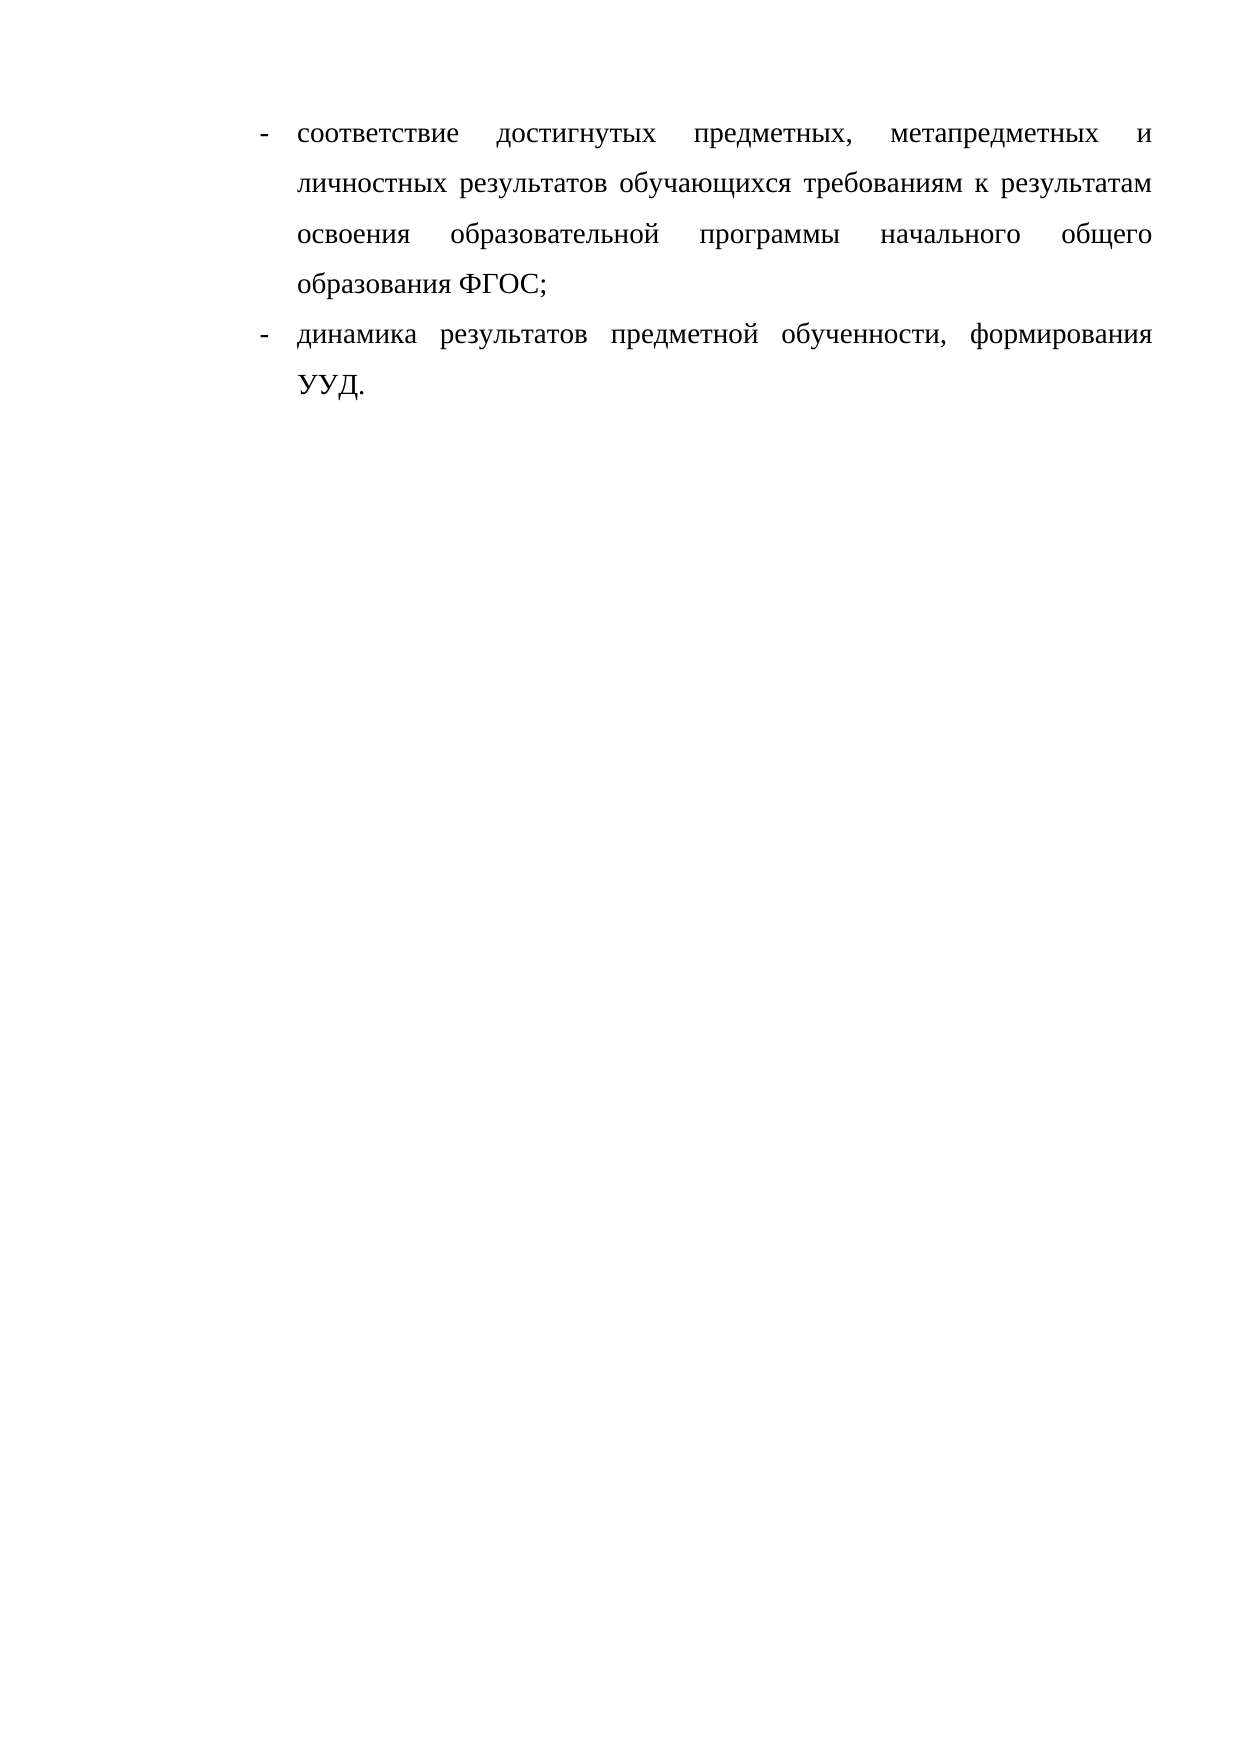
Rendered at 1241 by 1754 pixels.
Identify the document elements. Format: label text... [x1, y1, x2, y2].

list динамика результатов предметной обученности, формирования УУД. [259, 317, 1152, 401]
list соответствие достигнутых предметных, метапредметных и личностных результатов обучающихся требованиям к результатам освоения образовательной программы начального общего образования ФГОС; [259, 115, 1152, 300]
